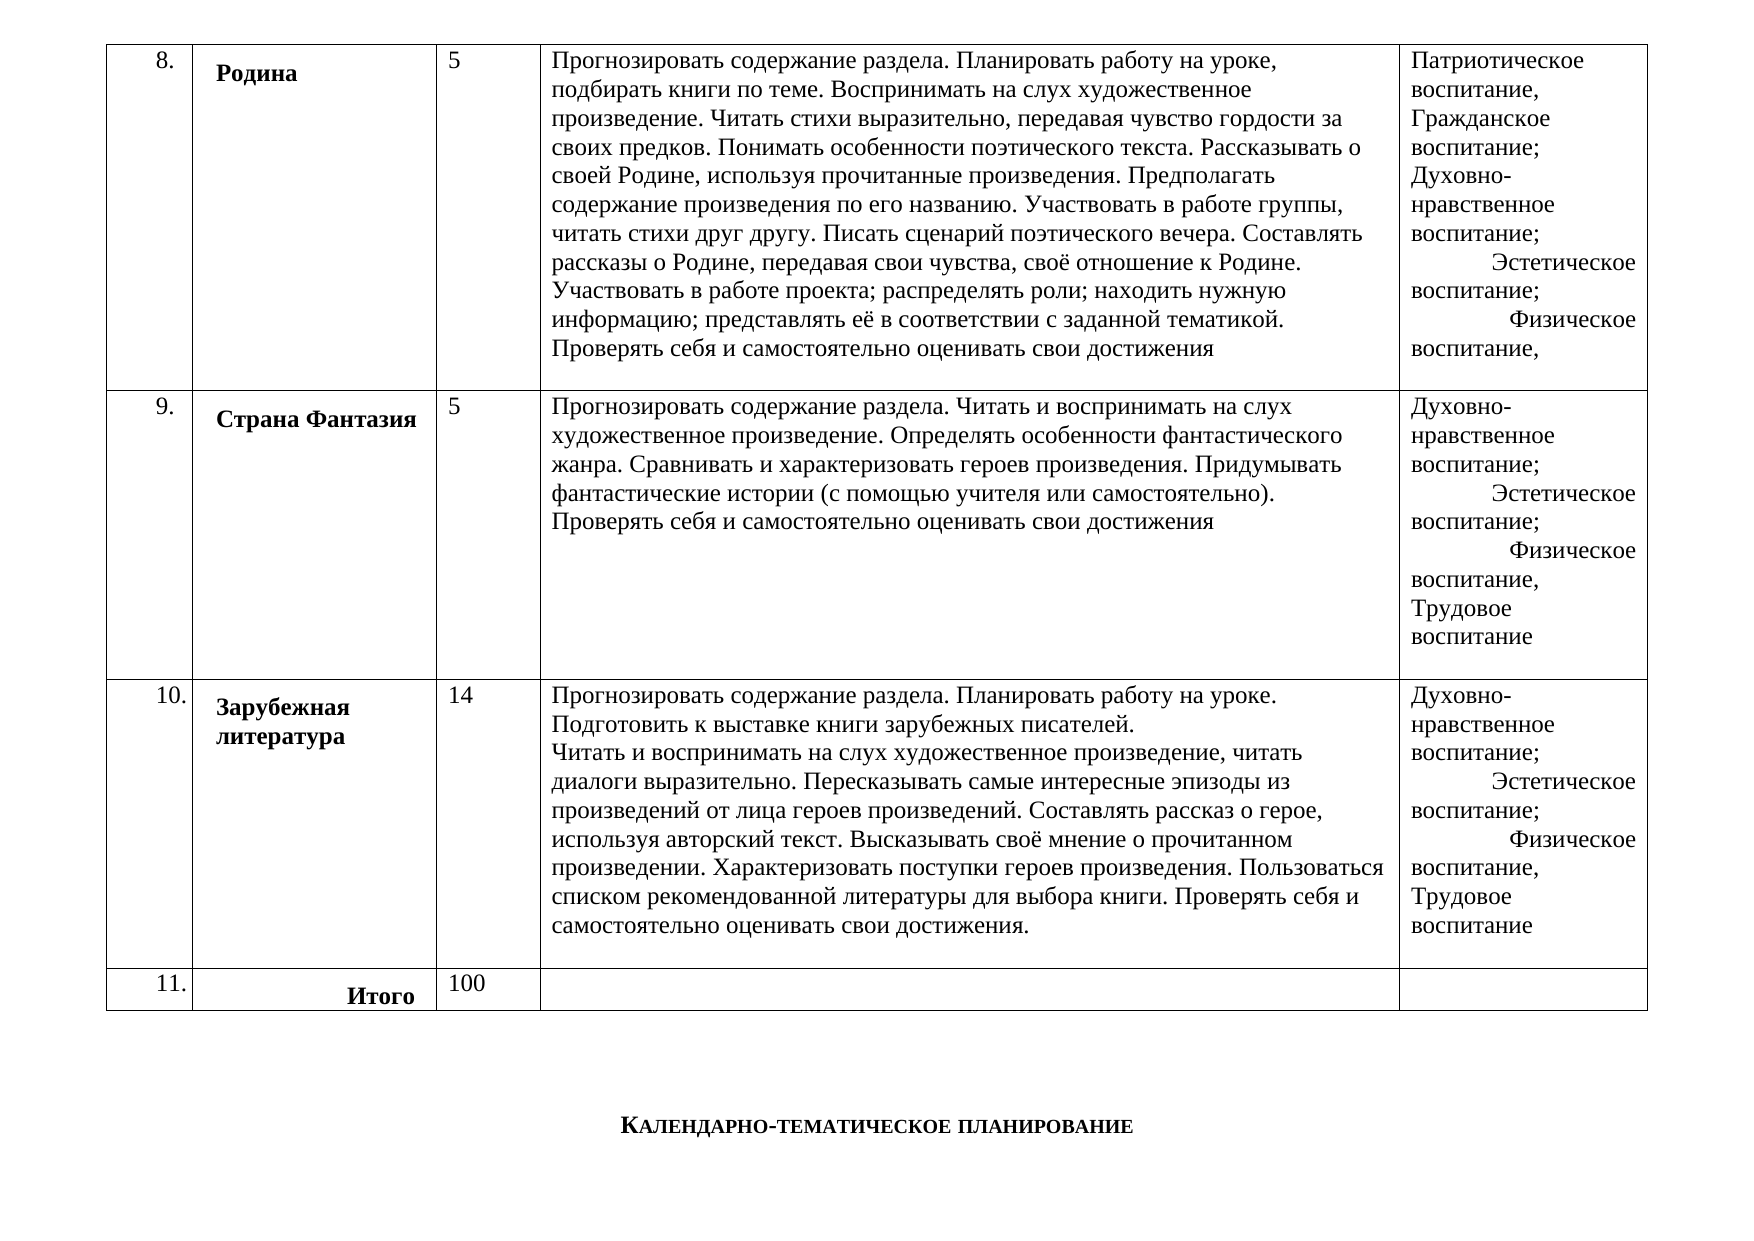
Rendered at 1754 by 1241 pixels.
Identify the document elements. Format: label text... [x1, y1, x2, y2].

text Календарно-тематическое планирование [118, 1110, 1636, 1139]
table_cell Родина [193, 45, 436, 390]
table_cell Духовно-нравственное воспитание; Эстетическое воспитание; Физическое воспитание, Трудовое воспитание [1400, 680, 1647, 967]
table_cell [107, 680, 192, 967]
table_cell [107, 391, 192, 679]
table_cell 14 [437, 680, 540, 967]
table_cell [1400, 969, 1647, 1010]
table_cell Патриотическое воспитание, Гражданское воспитание; Духовно-нравственное воспитание; Эстетическое воспитание; Физическое воспитание, [1400, 45, 1647, 390]
table_cell 100 [437, 969, 540, 1010]
table_cell [541, 969, 1399, 1010]
table_cell Прогнозировать содержание раздела. Планировать работу на уроке. Подготовить к выставке книги зарубежных писателей. Читать и воспринимать на слух художественное произведение, читать диалоги выразительно. Пересказывать самые интересные эпизоды из произведений от лица героев произведений. Составлять рассказ о герое, используя авторский текст. Высказывать своё мнение о прочитанном произведении. Характеризовать поступки героев произведения. Пользоваться списком рекомендованной литературы для выбора книги. Проверять себя и самостоятельно оценивать свои достижения. [541, 680, 1399, 967]
table_cell [107, 969, 192, 1010]
table_cell Прогнозировать содержание раздела. Читать и воспринимать на слух художественное произведение. Определять особенности фантастического жанра. Сравнивать и характеризовать героев произведения. Придумывать фантастические истории (с помощью учителя или самостоятельно). Проверять себя и самостоятельно оценивать свои достижения [541, 391, 1399, 679]
table_cell Духовно-нравственное воспитание; Эстетическое воспитание; Физическое воспитание, Трудовое воспитание [1400, 391, 1647, 679]
table_cell 5 [437, 45, 540, 390]
table_cell Итого [193, 969, 436, 1010]
table_cell Страна Фантазия [193, 391, 436, 679]
table_cell Прогнозировать содержание раздела. Планировать работу на уроке, подбирать книги по теме. Воспринимать на слух художественное произведение. Читать стихи выразительно, передавая чувство гордости за своих предков. Понимать особенности поэтического текста. Рассказывать о своей Родине, используя прочитанные произведения. Предполагать содержание произведения по его названию. Участвовать в работе группы, читать стихи друг другу. Писать сценарий поэтического вечера. Составлять рассказы о Родине, передавая свои чувства, своё отношение к Родине. Участвовать в работе проекта; распределять роли; находить нужную информацию; представлять её в соответствии с заданной тематикой. Проверять себя и самостоятельно оценивать свои достижения [541, 45, 1399, 390]
table_cell [107, 45, 192, 390]
table_cell 5 [437, 391, 540, 679]
table_cell Зарубежная литература [193, 680, 436, 967]
